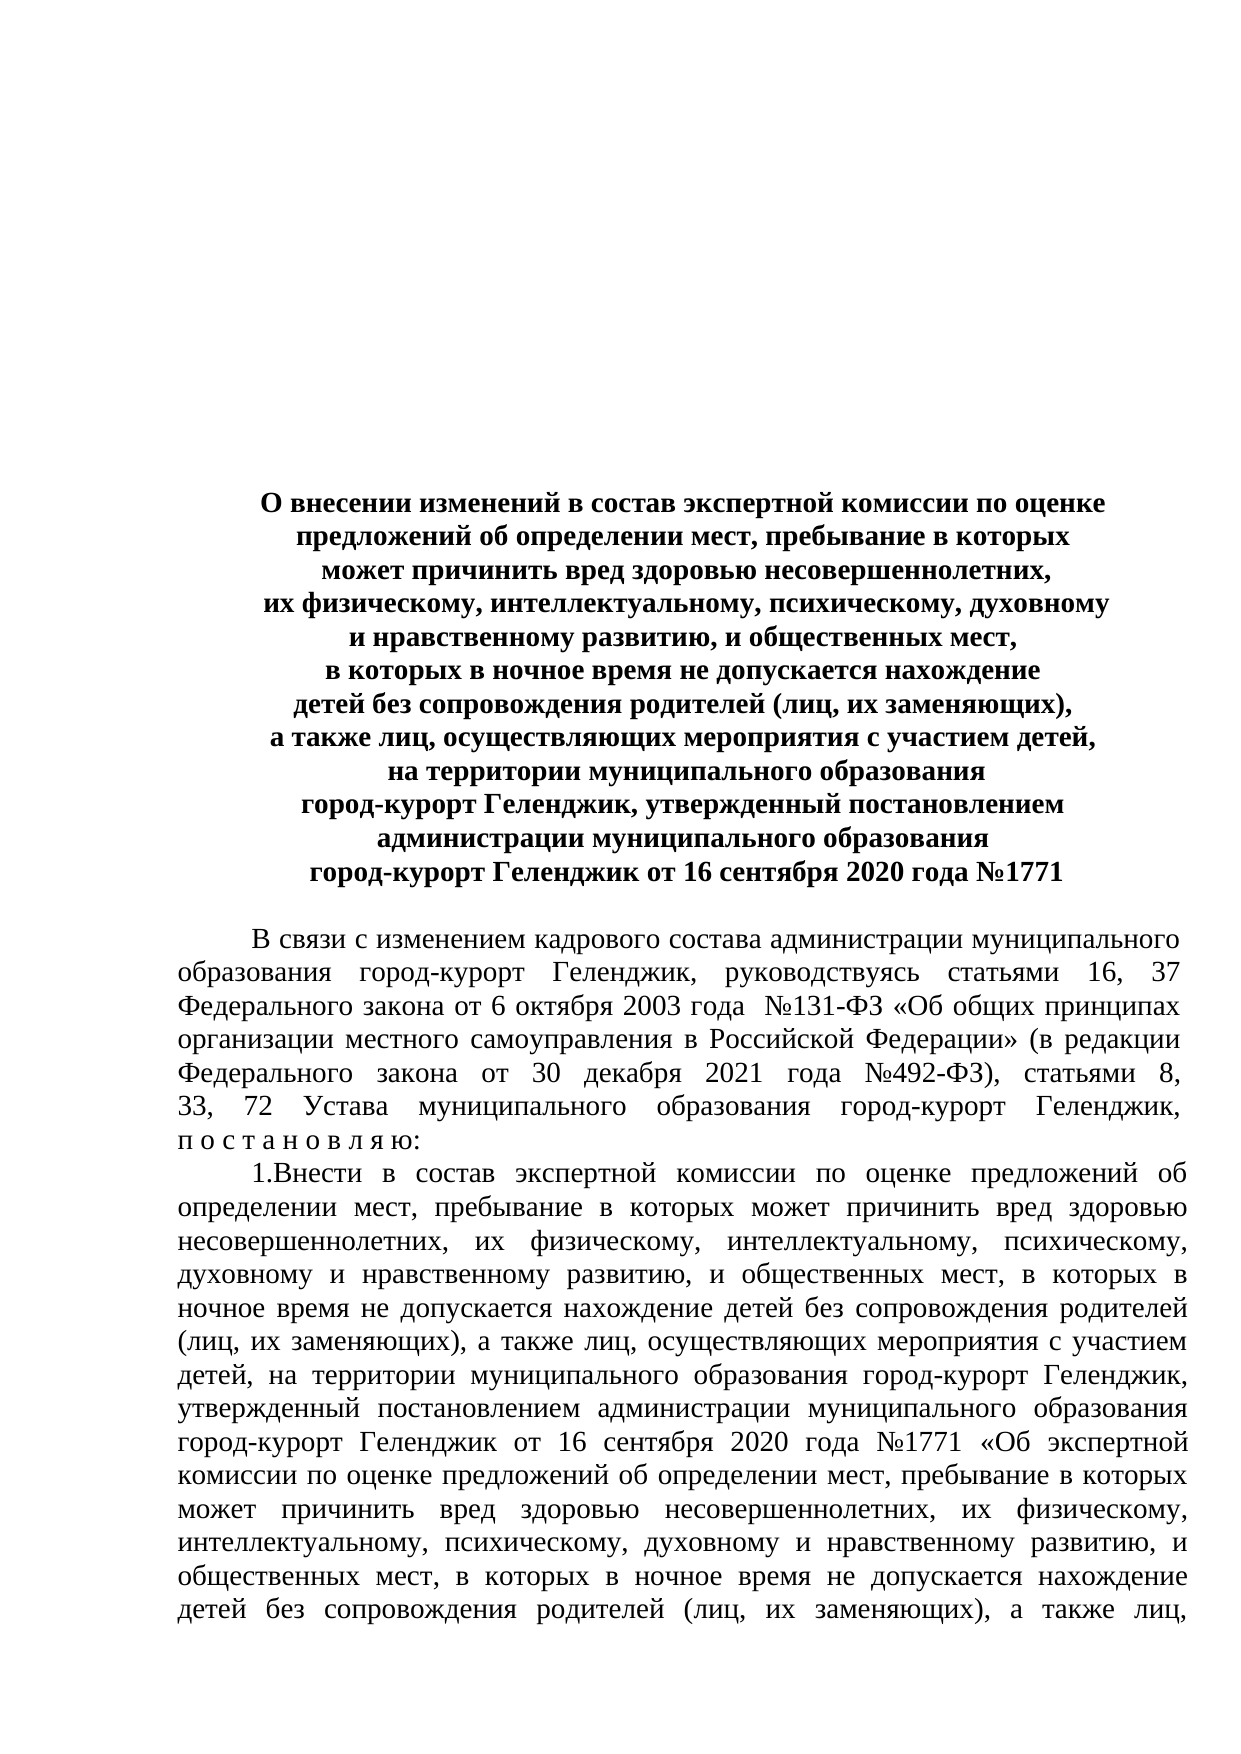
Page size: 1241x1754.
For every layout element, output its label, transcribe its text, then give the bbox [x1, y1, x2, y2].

text В связи с изменением кадрового состава администрации муниципального образования город-курорт Геленджик, руководствуясь статьями 16, 37 Федерального закона от 6 октября 2003 года №131-ФЗ «Об общих принципах организации местного самоуправления в Российской Федерации» (в редакции Федерального закона от 30 декабря 2021 года №492-ФЗ), статьями 8, 33, 72 Устава муниципального образования город-курорт Геленджик, п о с т а н о в л я ю: [177, 921, 1181, 1156]
text администрации муниципального образования [177, 820, 1188, 854]
text О внесении изменений в состав экспертной комиссии по оценке предложений об определении мест, пребывание в которых [177, 485, 1188, 552]
text может причинить вред здоровью несовершеннолетних, [177, 552, 1188, 585]
text их физическому, интеллектуальному, психическому, духовному [177, 585, 1188, 619]
text город-курорт Геленджик, утвержденный постановлением [177, 787, 1188, 820]
text в которых в ночное время не допускается нахождение [177, 652, 1188, 686]
text на территории муниципального образования [177, 753, 1188, 787]
text город-курорт Геленджик от 16 сентября 2020 года №1771 [177, 854, 1188, 887]
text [177, 1156, 1188, 1625]
text а также лиц, осуществляющих мероприятия с участием детей, [177, 719, 1188, 753]
text детей без сопровождения родителей (лиц, их заменяющих), [177, 686, 1188, 719]
text и нравственному развитию, и общественных мест, [177, 619, 1188, 652]
